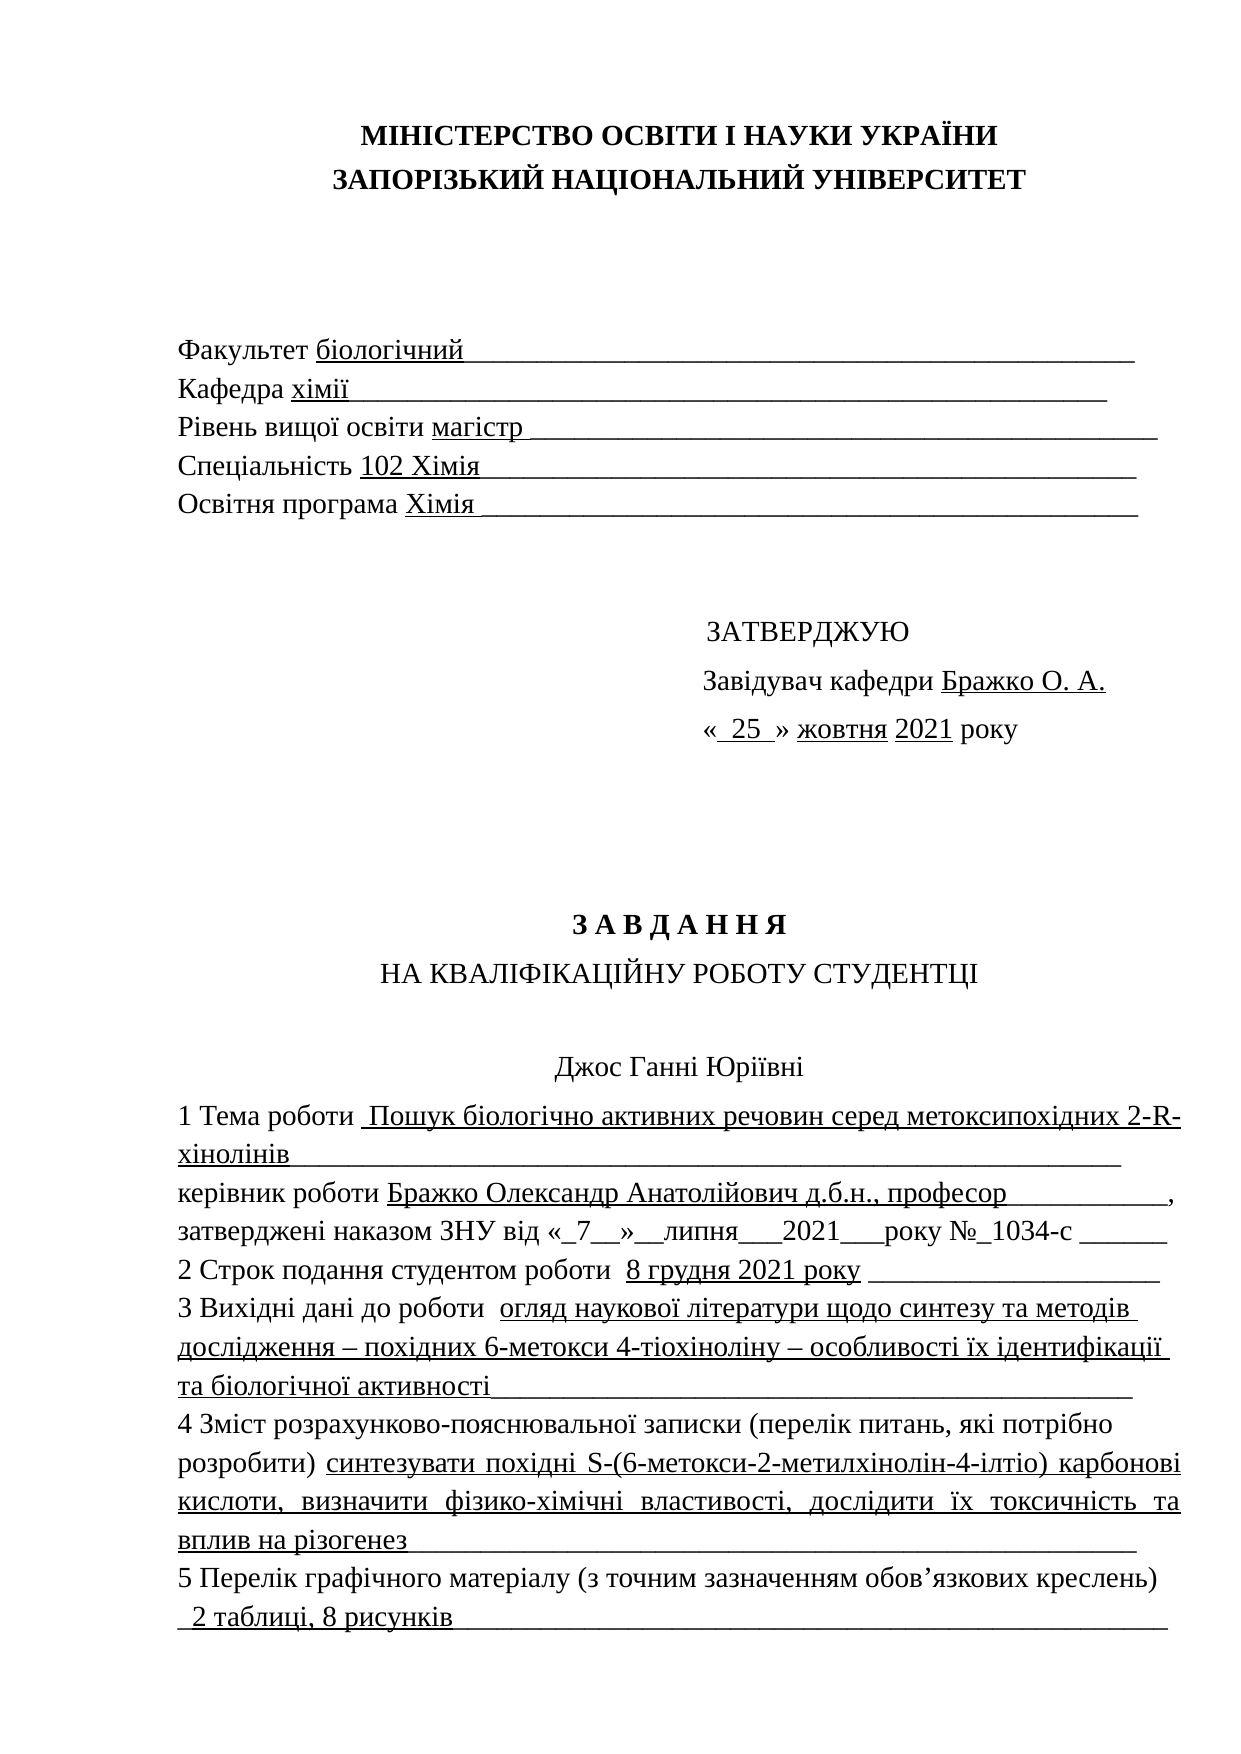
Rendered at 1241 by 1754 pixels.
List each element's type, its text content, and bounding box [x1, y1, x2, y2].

text керівник роботи Бражко Олександр Анатолійович д.б.н., професор___________, [177, 1175, 1181, 1208]
text Рівень вищої освіти магістр ___________________________________________ [177, 409, 1181, 443]
text НА КВАЛІФІКАЦІЙНУ РОБОТУ СТУДЕНТЦІ [177, 956, 1181, 990]
text ЗАТВЕРДЖУЮ [177, 614, 909, 647]
text Завідувач кафедри Бражко О. А. [702, 663, 1181, 696]
text Освітня програма Хімія _____________________________________________ [177, 487, 1181, 520]
text Джос Ганні Юріївні [177, 1049, 1181, 1082]
text затверджені наказом ЗНУ від «_7__»__липня___2021___року №_1034-с ______ [177, 1213, 1181, 1247]
text розробити) синтезувати похідні S-(6-метокси-2-метилхінолін-4-ілтіо) карбонові кислоти, визначити фізико-хімічні властивості, дослідити їх токсичність та вплив на різогенез__________________________________________________ [177, 1513, 1181, 1555]
text розробити) синтезувати похідні S-(6-метокси-2-метилхінолін-4-ілтіо) карбонові кислоти, визначити фізико-хімічні властивості, дослідити їх токсичність та вплив на різогенез__________________________________________________ [177, 1445, 1181, 1512]
text З А В Д А Н Н Я [177, 907, 1181, 941]
text 4 Зміст розрахунково-пояснювальної записки (перелік питань, які потрібно [177, 1406, 1181, 1440]
text Кафедра хімії____________________________________________________ [177, 371, 1181, 404]
text 3 Вихідні дані до роботи огляд наукової літератури щодо синтезу та методів дослідження – похідних 6-метокси 4-тіохіноліну – особливості їх ідентифікації та біологічної активності____________________________________________ [177, 1291, 1181, 1401]
text Факультет біологічний______________________________________________ [177, 332, 1181, 366]
text 5 Перелік графічного матеріалу (з точним зазначенням обов’язкових креслень) [177, 1560, 1181, 1594]
text Спеціальність 102 Хімія_____________________________________________ [177, 448, 1181, 482]
text « 25 » жовтня 2021 року [702, 712, 1181, 745]
text ЗАПОРІЗЬКИЙ НАЦІОНАЛЬНИЙ УНІВЕРСИТЕТ [177, 162, 1181, 196]
text 2 Строк подання студентом роботи 8 грудня 2021 року ____________________ [177, 1252, 1181, 1286]
title МІНІСТЕРСТВО ОСВІТИ І НАУКИ УКРАЇНИ [177, 118, 1181, 152]
text 1 Тема роботи Пошук біологічно активних речовин серед метоксипохідних 2-R- хінолінів_________________________________________________________ [177, 1098, 1181, 1170]
text _2 таблиці, 8 рисунків_________________________________________________ [177, 1599, 1181, 1632]
